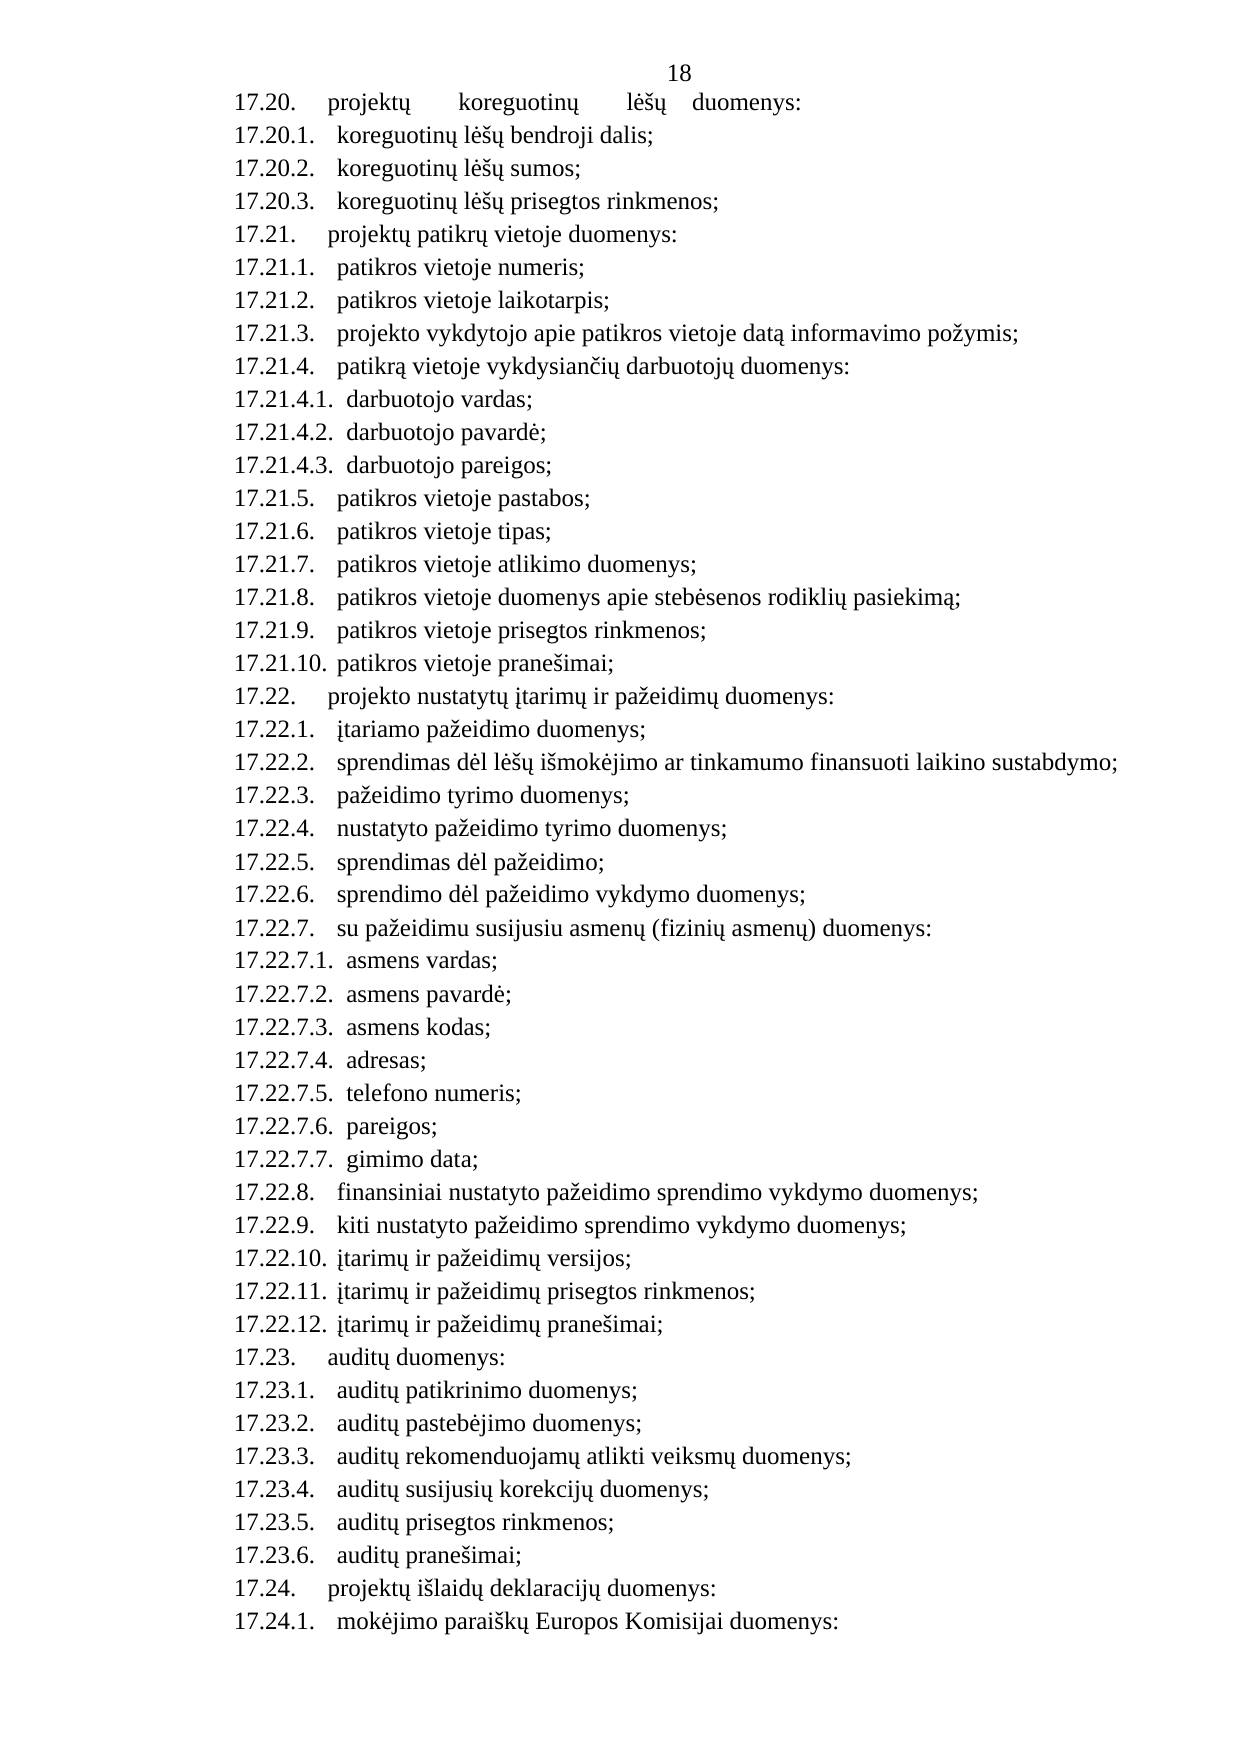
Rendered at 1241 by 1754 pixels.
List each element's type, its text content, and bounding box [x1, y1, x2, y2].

list auditų pastebėjimo duomenys; [177, 1408, 1181, 1437]
list koreguotinų lėšų bendroji dalis; [177, 120, 1181, 149]
list sprendimas dėl pažeidimo; [177, 847, 1181, 875]
list auditų susijusių korekcijų duomenys; [177, 1474, 1181, 1503]
list darbuotojo pareigos; [177, 450, 1181, 479]
list patikros vietoje laikotarpis; [177, 285, 1181, 314]
list sprendimo dėl pažeidimo vykdymo duomenys; [177, 879, 1181, 908]
list projektų išlaidų deklaracijų duomenys: [177, 1573, 1181, 1602]
list su pažeidimu susijusiu asmenų (fizinių asmenų) duomenys: [177, 913, 1181, 941]
list asmens pavardė; [177, 979, 1181, 1007]
list nustatyto pažeidimo tyrimo duomenys; [177, 813, 1181, 842]
list patikros vietoje pastabos; [177, 483, 1181, 512]
list auditų pranešimai; [177, 1540, 1181, 1569]
list asmens vardas; [177, 946, 1181, 974]
list pareigos; [177, 1111, 1181, 1139]
list asmens kodas; [177, 1012, 1181, 1040]
list įtarimų ir pažeidimų versijos; [177, 1243, 1181, 1272]
list koreguotinų lėšų sumos; [177, 153, 1181, 182]
list įtarimų ir pažeidimų pranešimai; [177, 1309, 1181, 1338]
list auditų prisegtos rinkmenos; [177, 1507, 1181, 1536]
list auditų patikrinimo duomenys; [177, 1375, 1181, 1404]
list projekto vykdytojo apie patikros vietoje datą informavimo požymis; [177, 318, 1181, 347]
list projekto nustatytų įtarimų ir pažeidimų duomenys: [177, 681, 1181, 710]
list koreguotinų lėšų prisegtos rinkmenos; [177, 186, 1181, 215]
list patikros vietoje numeris; [177, 252, 1181, 281]
list sprendimas dėl lėšų išmokėjimo ar tinkamumo finansuoti laikino sustabdymo; [177, 747, 1181, 776]
list įtarimų ir pažeidimų prisegtos rinkmenos; [177, 1276, 1181, 1304]
list kiti nustatyto pažeidimo sprendimo vykdymo duomenys; [177, 1210, 1181, 1238]
list darbuotojo vardas; [177, 384, 1181, 413]
list projektų koreguotinų lėšų duomenys: [177, 87, 1181, 116]
list gimimo data; [177, 1144, 1181, 1172]
list patikros vietoje duomenys apie stebėsenos rodiklių pasiekimą; [177, 582, 1181, 611]
list telefono numeris; [177, 1078, 1181, 1106]
list darbuotojo pavardė; [177, 417, 1181, 446]
list mokėjimo paraiškų Europos Komisijai duomenys: [177, 1606, 1181, 1635]
list pažeidimo tyrimo duomenys; [177, 781, 1181, 809]
list patikros vietoje prisegtos rinkmenos; [177, 615, 1181, 644]
list auditų duomenys: [177, 1342, 1181, 1371]
list įtariamo pažeidimo duomenys; [177, 714, 1181, 743]
list patikros vietoje atlikimo duomenys; [177, 549, 1181, 578]
list adresas; [177, 1045, 1181, 1073]
list patikrą vietoje vykdysiančių darbuotojų duomenys: [177, 351, 1181, 380]
list patikros vietoje pranešimai; [177, 648, 1181, 677]
list finansiniai nustatyto pažeidimo sprendimo vykdymo duomenys; [177, 1177, 1181, 1206]
list projektų patikrų vietoje duomenys: [177, 219, 1181, 248]
list patikros vietoje tipas; [177, 516, 1181, 545]
list auditų rekomenduojamų atlikti veiksmų duomenys; [177, 1441, 1181, 1470]
